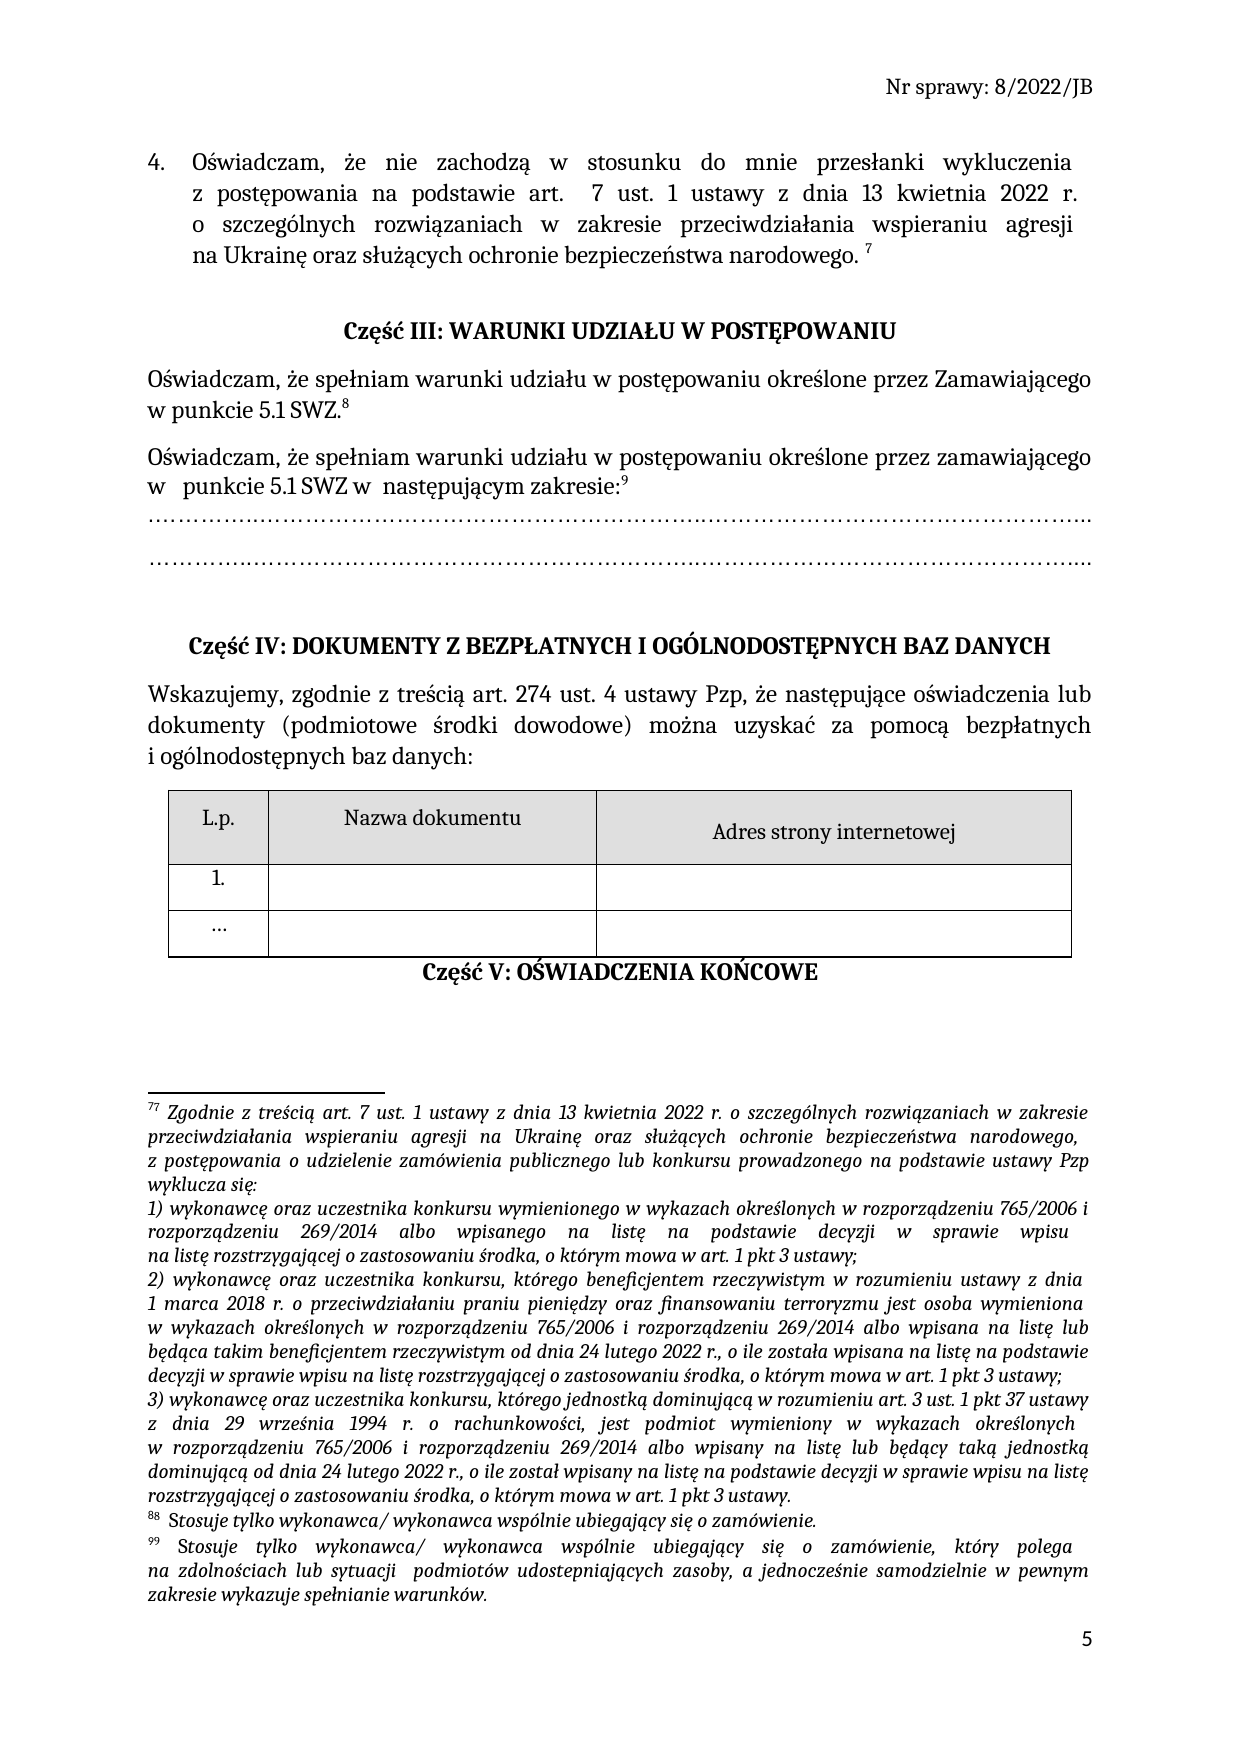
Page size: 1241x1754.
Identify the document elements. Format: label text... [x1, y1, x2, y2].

text Część V: OŚWIADCZENIA KOŃCOWE [148, 957, 1093, 986]
text Oświadczam, że spełniam warunki udziału w postępowaniu określone przez zamawiającego w punkcie 5.1 SWZ w następującym zakresie:9 [148, 443, 1093, 501]
table_cell [269, 865, 596, 910]
text Część IV: DOKUMENTY Z BEZPŁATNYCH I OGÓLNODOSTĘPNYCH BAZ DANYCH [148, 632, 1093, 661]
text …………..…………………………………………………..………………………………………….... [148, 544, 1093, 570]
text Oświadczam, że spełniam warunki udziału w postępowaniu określone przez Zamawiającego w punkcie 5.1 SWZ.8 [148, 364, 1093, 424]
table_cell [597, 865, 1071, 910]
table_header Nazwa dokumentu [269, 791, 596, 864]
table_header Adres strony internetowej [597, 791, 1071, 864]
list Oświadczam, że nie zachodzą w stosunku do mnie przesłanki wykluczenia z postępowania na podstawie art. 7 ust. 1 ustawy z dnia 13 kwietnia 2022 r. o szczególnych rozwiązaniach w zakresie przeciwdziałania wspieraniu agresji na Ukrainę oraz służących ochronie bezpieczeństwa narodowego. 7 [148, 148, 1093, 269]
table_cell … [169, 911, 268, 956]
text .…………..…………………………………………………..…………………………………………... [148, 501, 1093, 527]
text Część III: WARUNKI UDZIAŁU W POSTĘPOWANIU [148, 317, 1093, 346]
table_cell [269, 911, 596, 956]
table_cell [597, 911, 1071, 956]
table_cell 1. [169, 865, 268, 910]
text Wskazujemy, zgodnie z treścią art. 274 ust. 4 ustawy Pzp, że następujące oświadczenia lub dokumenty (podmiotowe środki dowodowe) można uzyskać za pomocą bezpłatnych i ogólnodostępnych baz danych: [148, 680, 1093, 771]
table_header L.p. [169, 791, 268, 864]
